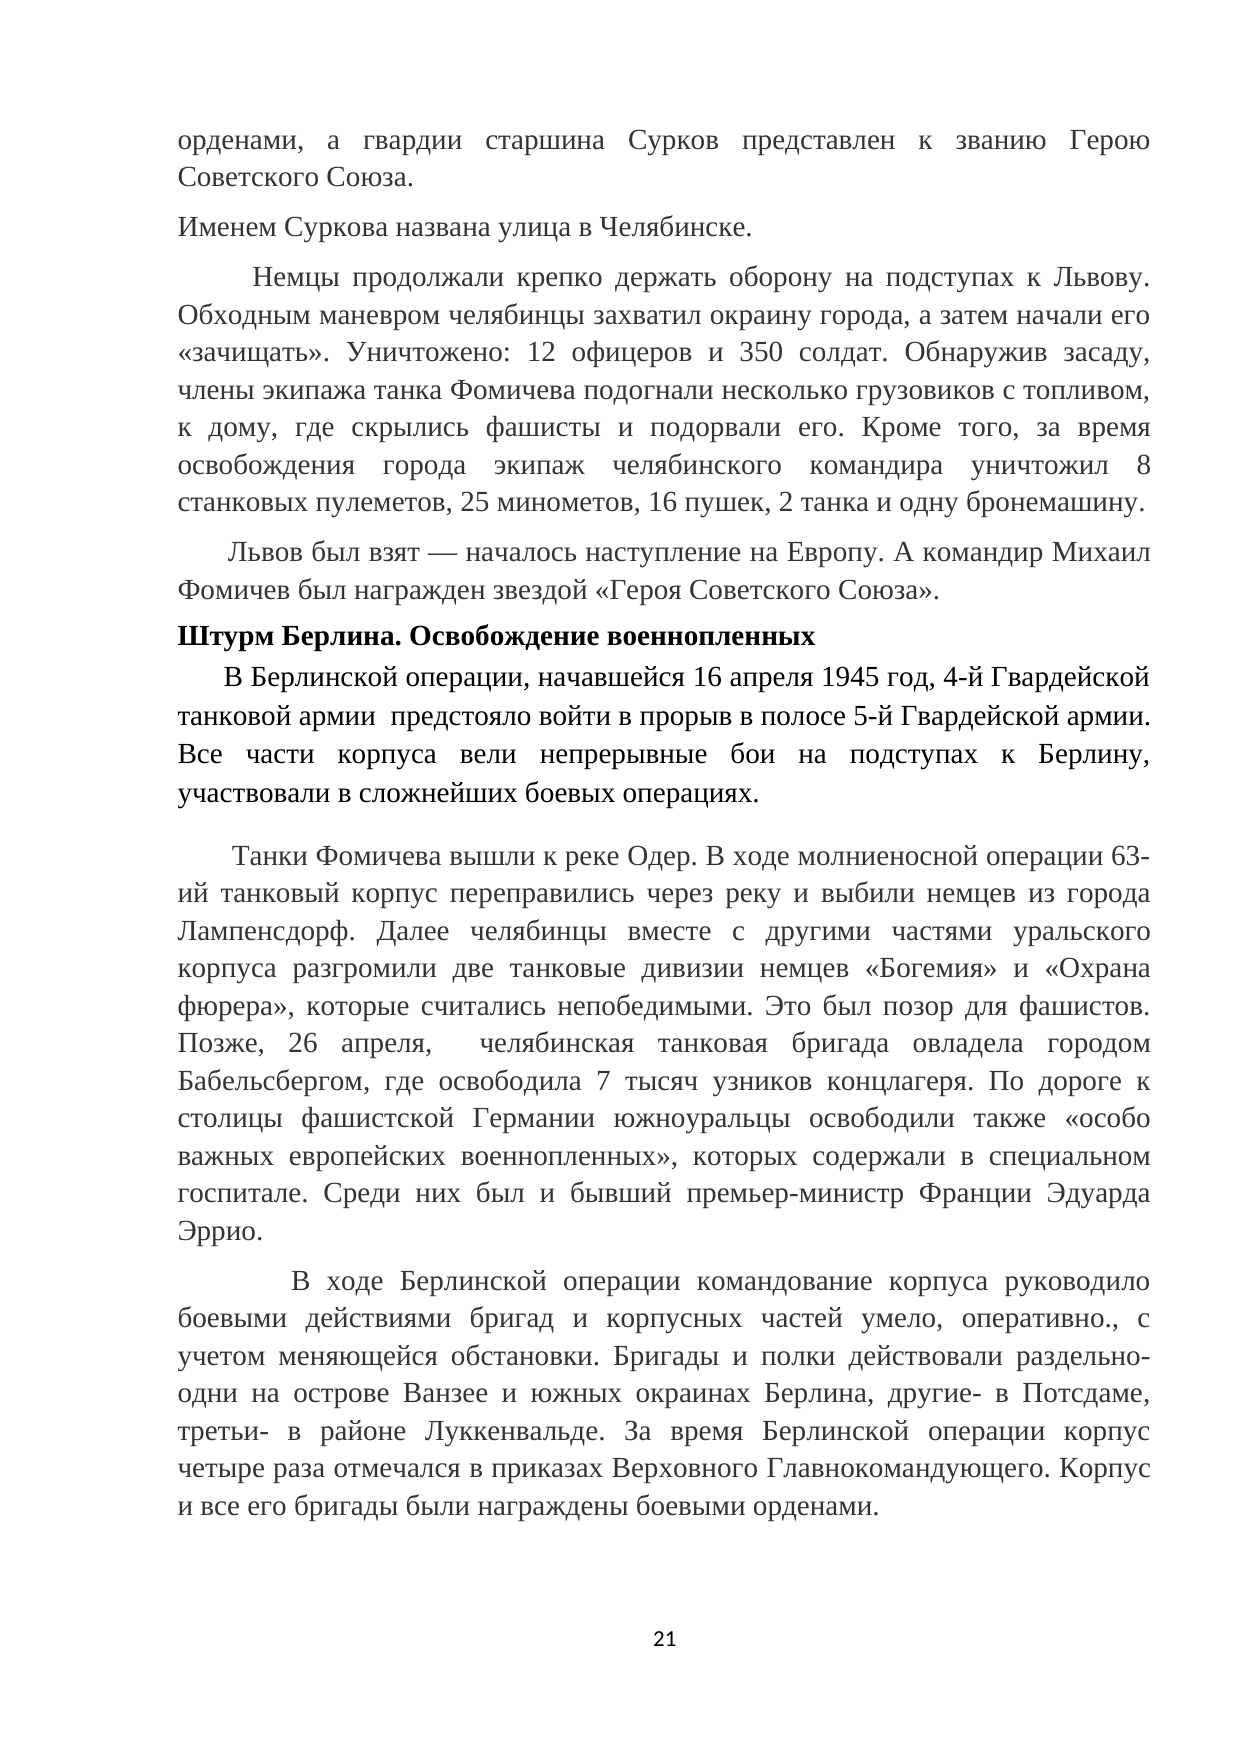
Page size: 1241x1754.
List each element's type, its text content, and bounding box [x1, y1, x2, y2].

text В ходе Берлинской операции командование корпуса руководило боевыми действиями бригад и корпусных частей умело, оперативно., с учетом меняющейся обстановки. Бригады и полки действовали раздельно- одни на острове Ванзее и южных окраинах Берлина, другие- в Потсдаме, третьи- в районе Луккенвальде. За время Берлинской операции корпус четыре раза отмечался в приказах Верховного Главнокомандующего. Корпус и все его бригады были награждены боевыми орденами. [177, 1259, 1152, 1522]
text Именем Суркова названа улица в Челябинске. [177, 206, 1152, 243]
text Немцы продолжали крепко держать оборону на подступах к Львову. Обходным маневром челябинцы захватил окраину города, а затем начали его «зачищать». Уничтожено: 12 офицеров и 350 солдат. Обнаружив засаду, члены экипажа танка Фомичева подогнали несколько грузовиков с топливом, к дому, где скрылись фашисты и подорвали его. Кроме того, за время освобождения города экипаж челябинского командира уничтожил 8 станковых пулеметов, 25 минометов, 16 пушек, 2 танка и одну бронемашину. [177, 256, 1152, 518]
text Львов был взят — началось наступление на Европу. А командир Михаил Фомичев был награжден звездой «Героя Советского Союза». [177, 531, 1152, 606]
text Танки Фомичева вышли к реке Одер. В ходе молниеносной операции 63-ий танковый корпус переправились через реку и выбили немцев из города Лампенсдорф. Далее челябинцы вместе с другими частями уральского корпуса разгромили две танковые дивизии немцев «Богемия» и «Охрана фюрера», которые считались непобедимыми. Это был позор для фашистов. Позже, 26 апреля, челябинская танковая бригада овладела городом Бабельсбергом, где освободила 7 тысяч узников концлагеря. По дороге к столицы фашистской Германии южноуральцы освободили также «особо важных европейских военнопленных», которых содержали в специальном госпитале. Среди них был и бывший премьер-министр Франции Эдуарда Эррио. [177, 834, 1152, 1247]
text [177, 118, 1152, 193]
text В Берлинской операции, начавшейся 16 апреля 1945 год, 4-й Гвардейской танковой армии предстояло войти в прорыв в полосе 5-й Гвардейской армии. Все части корпуса вели непрерывные бои на подступах к Берлину, участвовали в сложнейших боевых операциях. [177, 659, 1152, 808]
subtitle Штурм Берлина. Освобождение военнопленных [177, 618, 1152, 652]
